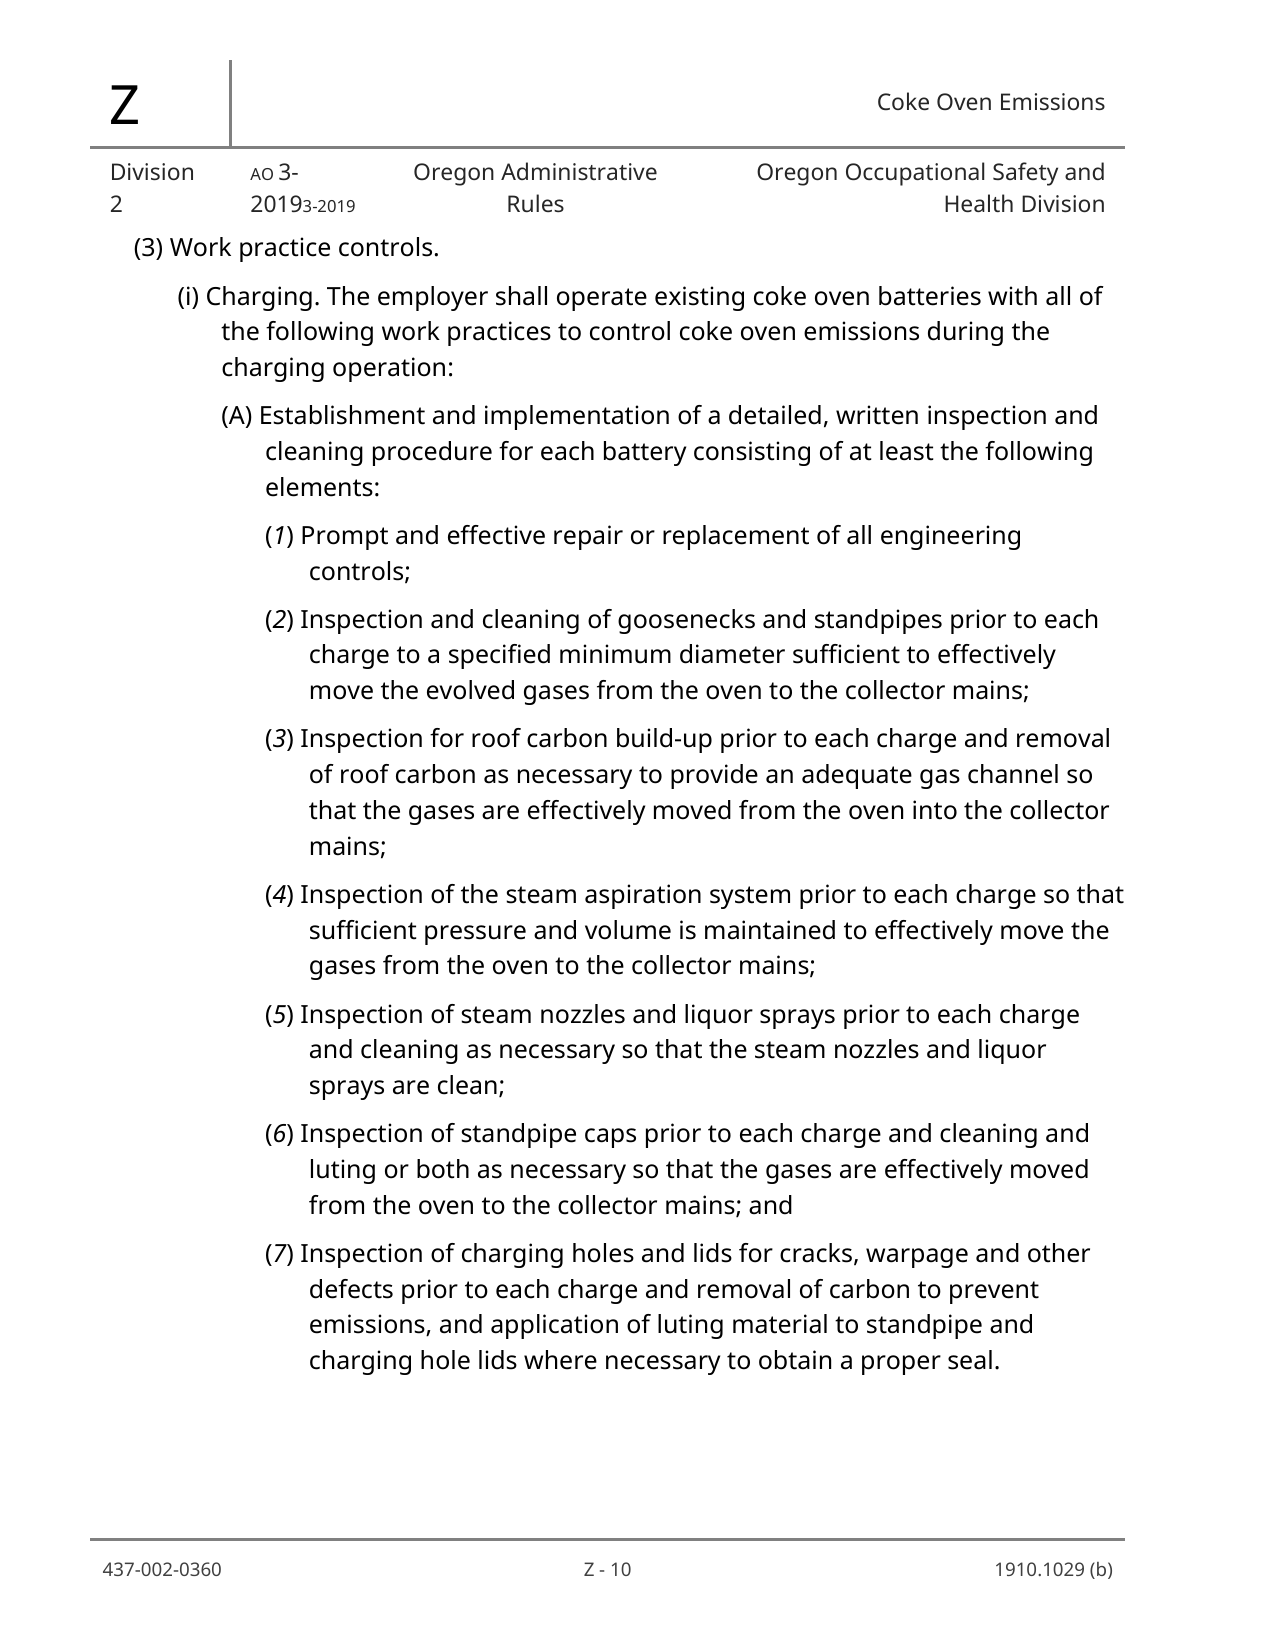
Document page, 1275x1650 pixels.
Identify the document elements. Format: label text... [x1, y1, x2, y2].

list (6) Inspection of standpipe caps prior to each charge and cleaning and luting or both as necessary so that the gases are effectively moved from the oven to the collector mains; and [265, 1116, 1125, 1221]
list (7) Inspection of charging holes and lids for cracks, warpage and other defects prior to each charge and removal of carbon to prevent emissions, and application of luting material to standpipe and charging hole lids where necessary to obtain a proper seal. [265, 1236, 1125, 1377]
list (3) Inspection for roof carbon build-up prior to each charge and removal of roof carbon as necessary to provide an adequate gas channel so that the gases are effectively moved from the oven into the collector mains; [265, 721, 1125, 862]
list (i) Charging. The employer shall operate existing coke oven batteries with all of the following work practices to control coke oven emissions during the charging operation: [177, 278, 1125, 384]
list (A) Establishment and implementation of a detailed, written inspection and cleaning procedure for each battery consisting of at least the following elements: [221, 398, 1125, 503]
list (4) Inspection of the steam aspiration system prior to each charge so that sufficient pressure and volume is maintained to effectively move the gases from the oven to the collector mains; [265, 877, 1125, 982]
list (1) Prompt and effective repair or replacement of all engineering controls; [265, 517, 1125, 587]
list (3) Work practice controls. [134, 150, 1125, 264]
list (2) Inspection and cleaning of goosenecks and standpipes prior to each charge to a specified minimum diameter sufficient to effectively move the evolved gases from the oven to the collector mains; [265, 601, 1125, 707]
list (5) Inspection of steam nozzles and liquor sprays prior to each charge and cleaning as necessary so that the steam nozzles and liquor sprays are clean; [265, 996, 1125, 1102]
